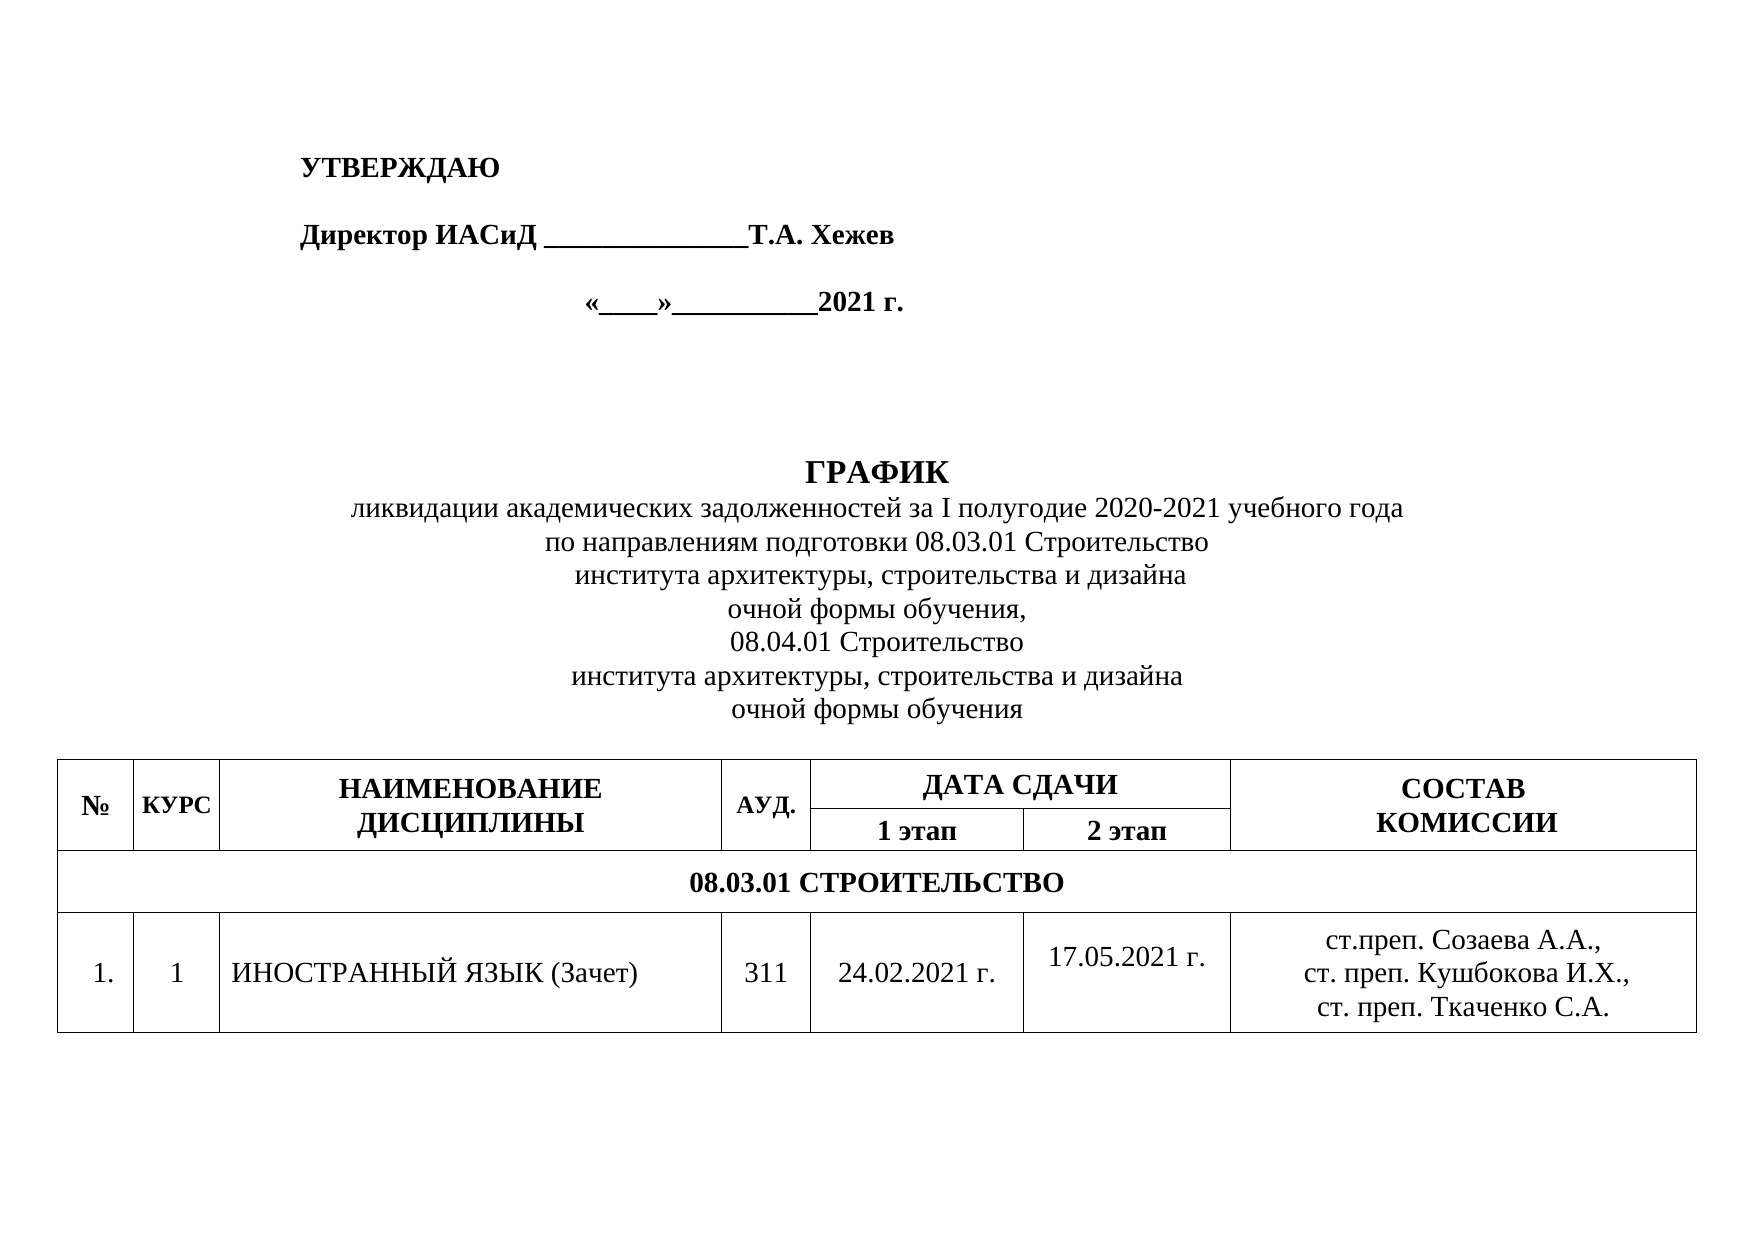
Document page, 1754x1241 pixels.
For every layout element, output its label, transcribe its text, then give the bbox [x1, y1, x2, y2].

text «____»__________2021 г. [300, 284, 1454, 318]
table_cell ИНОСТРАННЫЙ ЯЗЫК (Зачет) [220, 913, 721, 1032]
table_cell 17.05.2021 г. [1024, 913, 1230, 1032]
table_cell ст.преп. Созаева А.А., ст. преп. Кушбокова И.Х., ст. преп. Ткаченко С.А. [1231, 913, 1696, 1032]
text 08.04.01 Строительство [300, 624, 1454, 658]
text очной формы обучения, [300, 591, 1454, 624]
text Директор ИАСиД ______________Т.А. Хежев [300, 217, 1454, 251]
table_cell 1 этап [811, 809, 1023, 850]
text ГРАФИК [300, 452, 1454, 490]
table_header ДАТА СДАЧИ [811, 760, 1230, 808]
table_cell 08.03.01 СТРОИТЕЛЬСТВО [58, 851, 1696, 912]
text института архитектуры, строительства и дизайна [300, 658, 1454, 691]
text очной формы обучения [300, 691, 1454, 725]
table_cell 2 этап [1024, 809, 1230, 850]
table_cell 24.02.2021 г. [811, 913, 1023, 1032]
table_cell 1 [134, 913, 219, 1032]
text института архитектуры, строительства и дизайна [300, 557, 1454, 591]
table_header НАИМЕНОВАНИЕ ДИСЦИПЛИНЫ [220, 760, 721, 850]
table_header СОСТАВ КОМИССИИ [1231, 760, 1696, 850]
text УТВЕРЖДАЮ [300, 150, 1454, 183]
text ликвидации академических задолженностей за I полугодие 2020-2021 учебного года по направлениям подготовки 08.03.01 Строительство [300, 490, 1454, 557]
table_cell 311 [722, 913, 810, 1032]
table_header № [58, 760, 133, 850]
table_header КУРС [134, 760, 219, 850]
table_header АУД. [722, 760, 810, 850]
table_cell 1. [58, 913, 133, 1032]
